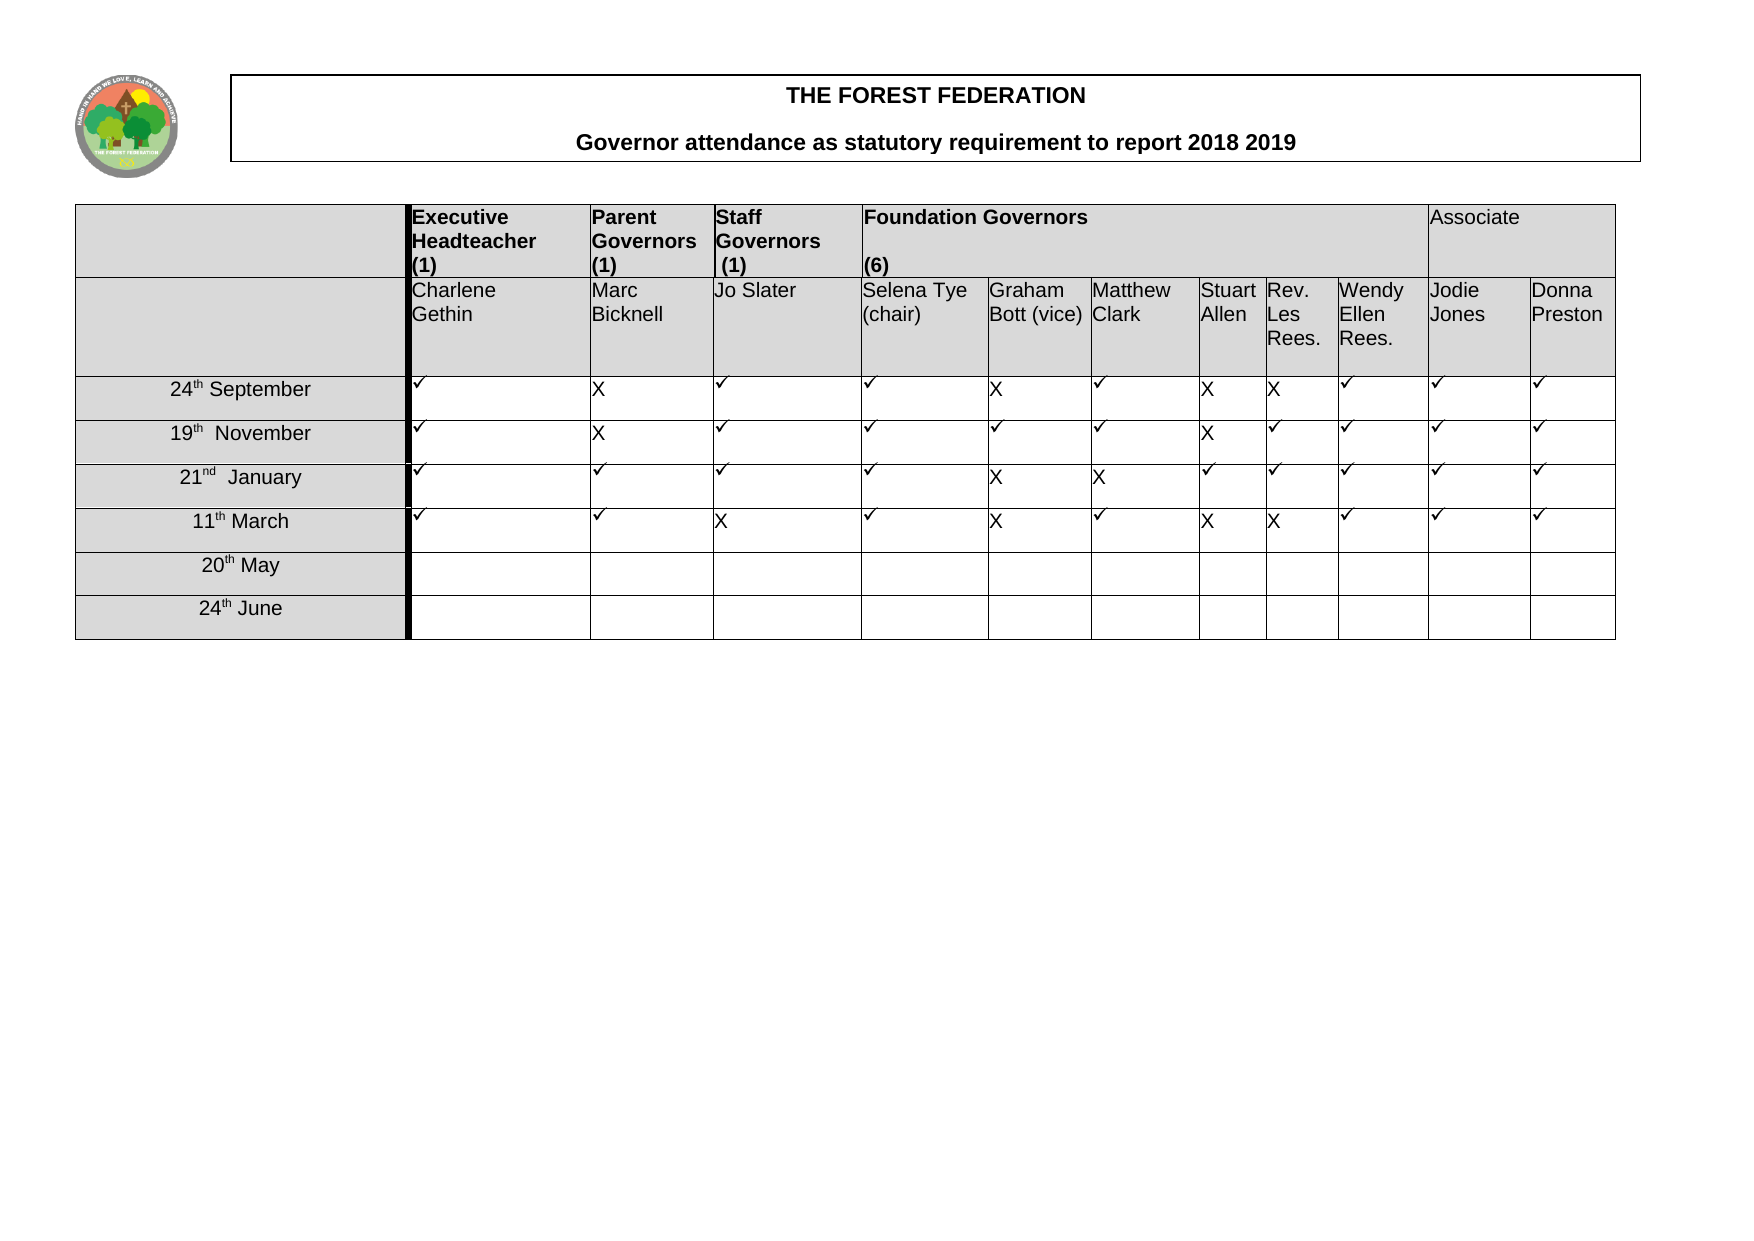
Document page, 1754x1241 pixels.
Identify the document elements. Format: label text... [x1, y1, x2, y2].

table_cell x [989, 377, 1091, 420]
table_cell x [1200, 509, 1266, 552]
table_cell [862, 596, 988, 639]
table_cell [412, 509, 590, 552]
table_cell Donna Preston [1531, 278, 1615, 376]
table_cell [1092, 377, 1199, 420]
table_cell X [1092, 465, 1199, 507]
table_cell [1429, 553, 1530, 595]
table_cell [1339, 377, 1428, 420]
table_cell [1429, 509, 1530, 552]
table_cell [412, 553, 590, 595]
table_cell X [1200, 421, 1266, 463]
table_cell [406, 553, 411, 595]
table_cell [714, 553, 861, 595]
table_header Associate [1429, 205, 1615, 277]
picture [75, 75, 178, 178]
table_cell Marc Bicknell [591, 278, 713, 376]
table_cell [406, 596, 411, 639]
table_cell [1092, 509, 1199, 552]
table_header Executive Headteacher (1) [412, 205, 590, 277]
table_cell [989, 596, 1091, 639]
table_cell [406, 278, 411, 376]
table_cell [406, 377, 411, 420]
table_cell [1339, 421, 1428, 463]
table_cell x [1200, 377, 1266, 420]
table_cell [1531, 377, 1615, 420]
table_cell [1429, 465, 1530, 507]
table_cell X [591, 421, 713, 463]
table_cell [1531, 421, 1615, 463]
table_cell [1531, 509, 1615, 552]
table_cell [1429, 377, 1530, 420]
table_cell [406, 465, 411, 507]
table_header [406, 205, 411, 277]
table_cell [1092, 596, 1199, 639]
table_cell [1531, 596, 1615, 639]
table_cell [1267, 596, 1338, 639]
table_cell [862, 509, 988, 552]
table_cell [862, 553, 988, 595]
table_cell [1429, 596, 1530, 639]
table_cell [1092, 553, 1199, 595]
table_cell [989, 421, 1091, 463]
table_cell [1200, 553, 1266, 595]
table_cell X [989, 465, 1091, 507]
table_cell Matthew Clark [1092, 278, 1199, 376]
table_header Parent Governors (1) [591, 205, 714, 277]
table_cell [714, 377, 861, 420]
table_cell Rev. Les Rees. [1267, 278, 1338, 376]
table_cell [76, 278, 405, 376]
table_cell [1339, 553, 1428, 595]
table_cell [1429, 421, 1530, 463]
table_cell [1267, 421, 1338, 463]
table_cell Jo Slater [714, 278, 861, 376]
table_cell 24th September [76, 377, 405, 420]
table_cell Wendy Ellen Rees. [1339, 278, 1428, 376]
table_cell [714, 596, 861, 639]
table_cell Graham Bott (vice) [989, 278, 1091, 376]
table_cell [1267, 553, 1338, 595]
table_cell [862, 377, 988, 420]
table_cell [1267, 465, 1338, 507]
table_cell [591, 465, 713, 507]
table_cell x [1267, 377, 1338, 420]
table_cell x [1267, 509, 1338, 552]
table_cell [591, 509, 713, 552]
table_cell Stuart Allen [1200, 278, 1266, 376]
table_cell [591, 553, 713, 595]
table_cell X [989, 509, 1091, 552]
table_cell 20th May [76, 553, 405, 595]
table_cell [989, 553, 1091, 595]
table_cell Jodie Jones [1429, 278, 1530, 376]
table_cell Selena Tye (chair) [862, 278, 988, 376]
table_cell 24th June [76, 596, 405, 639]
table_cell [1339, 465, 1428, 507]
table_cell [412, 596, 590, 639]
table_cell 21nd January [76, 465, 405, 507]
table_cell [1531, 553, 1615, 595]
table_cell [406, 421, 411, 463]
table_header [76, 205, 405, 277]
table_cell [1339, 596, 1428, 639]
table_cell 11th March [76, 509, 405, 552]
table_header Foundation Governors (6) [863, 205, 1428, 277]
table_cell [1531, 465, 1615, 507]
table_cell [412, 421, 590, 463]
table_cell [862, 421, 988, 463]
table_cell Charlene Gethin [412, 278, 590, 376]
table_cell [714, 421, 861, 463]
table_cell x [714, 509, 861, 552]
table_cell [591, 596, 713, 639]
table_cell [1200, 596, 1266, 639]
table_cell [412, 465, 590, 507]
table_cell [412, 377, 590, 420]
table_cell [714, 465, 861, 507]
table_cell [1339, 509, 1428, 552]
table_cell [406, 509, 411, 552]
table_cell [1200, 465, 1266, 507]
table_cell 19th November [76, 421, 405, 463]
table_cell x [591, 377, 713, 420]
table_cell [862, 465, 988, 507]
table_cell [1092, 421, 1199, 463]
table_header Staff Governors (1) [716, 205, 862, 277]
